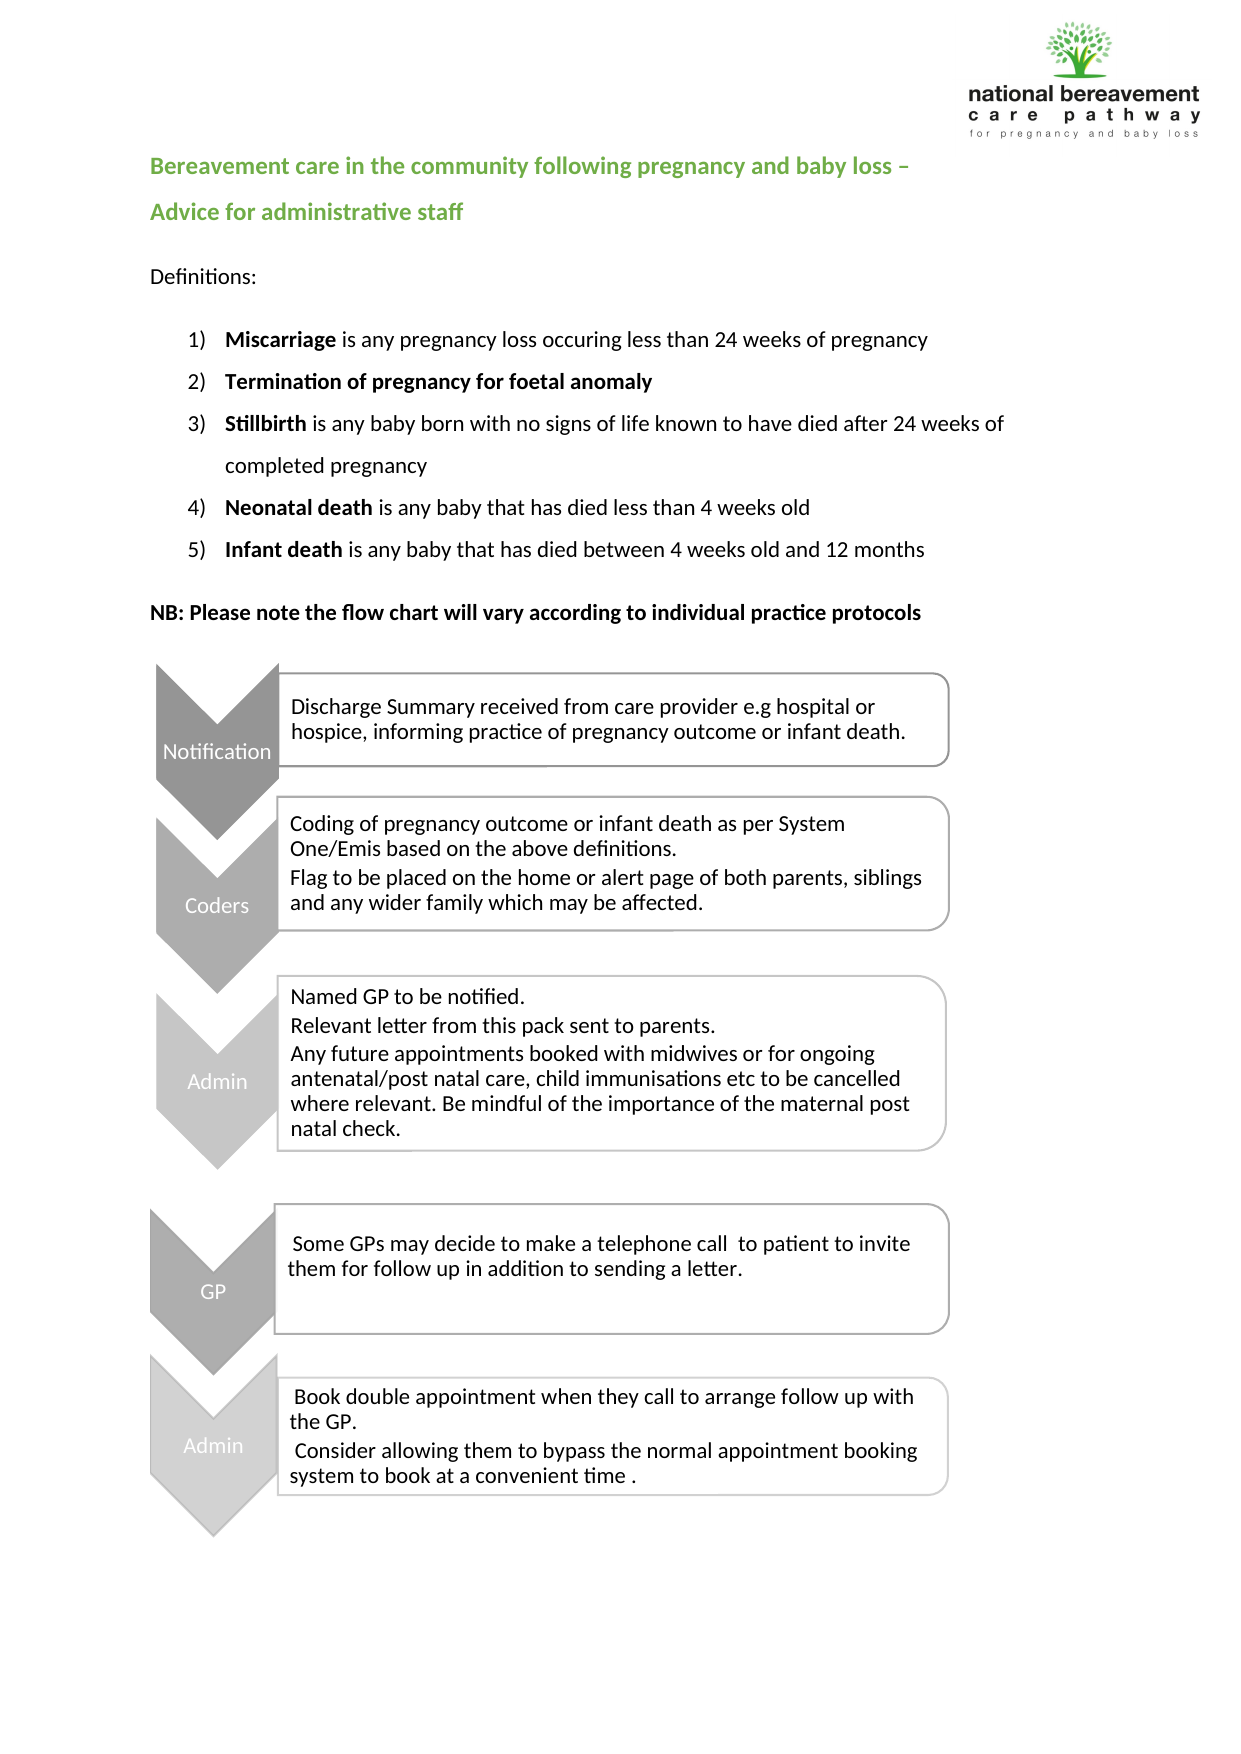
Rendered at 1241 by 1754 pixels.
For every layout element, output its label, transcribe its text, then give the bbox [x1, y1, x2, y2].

picture [951, 63, 1215, 159]
list Neonatal death is any baby that has died less than 4 weeks old [187, 493, 1090, 521]
text Bereavement care in the community following pregnancy and baby loss – Advice for administrative staff [150, 150, 1090, 226]
list Termination of pregnancy for foetal anomaly [187, 367, 1090, 395]
list Infant death is any baby that has died between 4 weeks old and 12 months [187, 535, 1090, 563]
list Stillbirth is any baby born with no signs of life known to have died after 24 weeks of completed pregnancy [187, 409, 1090, 479]
list Miscarriage is any pregnancy loss occuring less than 24 weeks of pregnancy [187, 325, 1090, 353]
text NB: Please note the flow chart will vary according to individual practice protocols [150, 598, 1090, 626]
text Definitions: [150, 262, 1090, 290]
